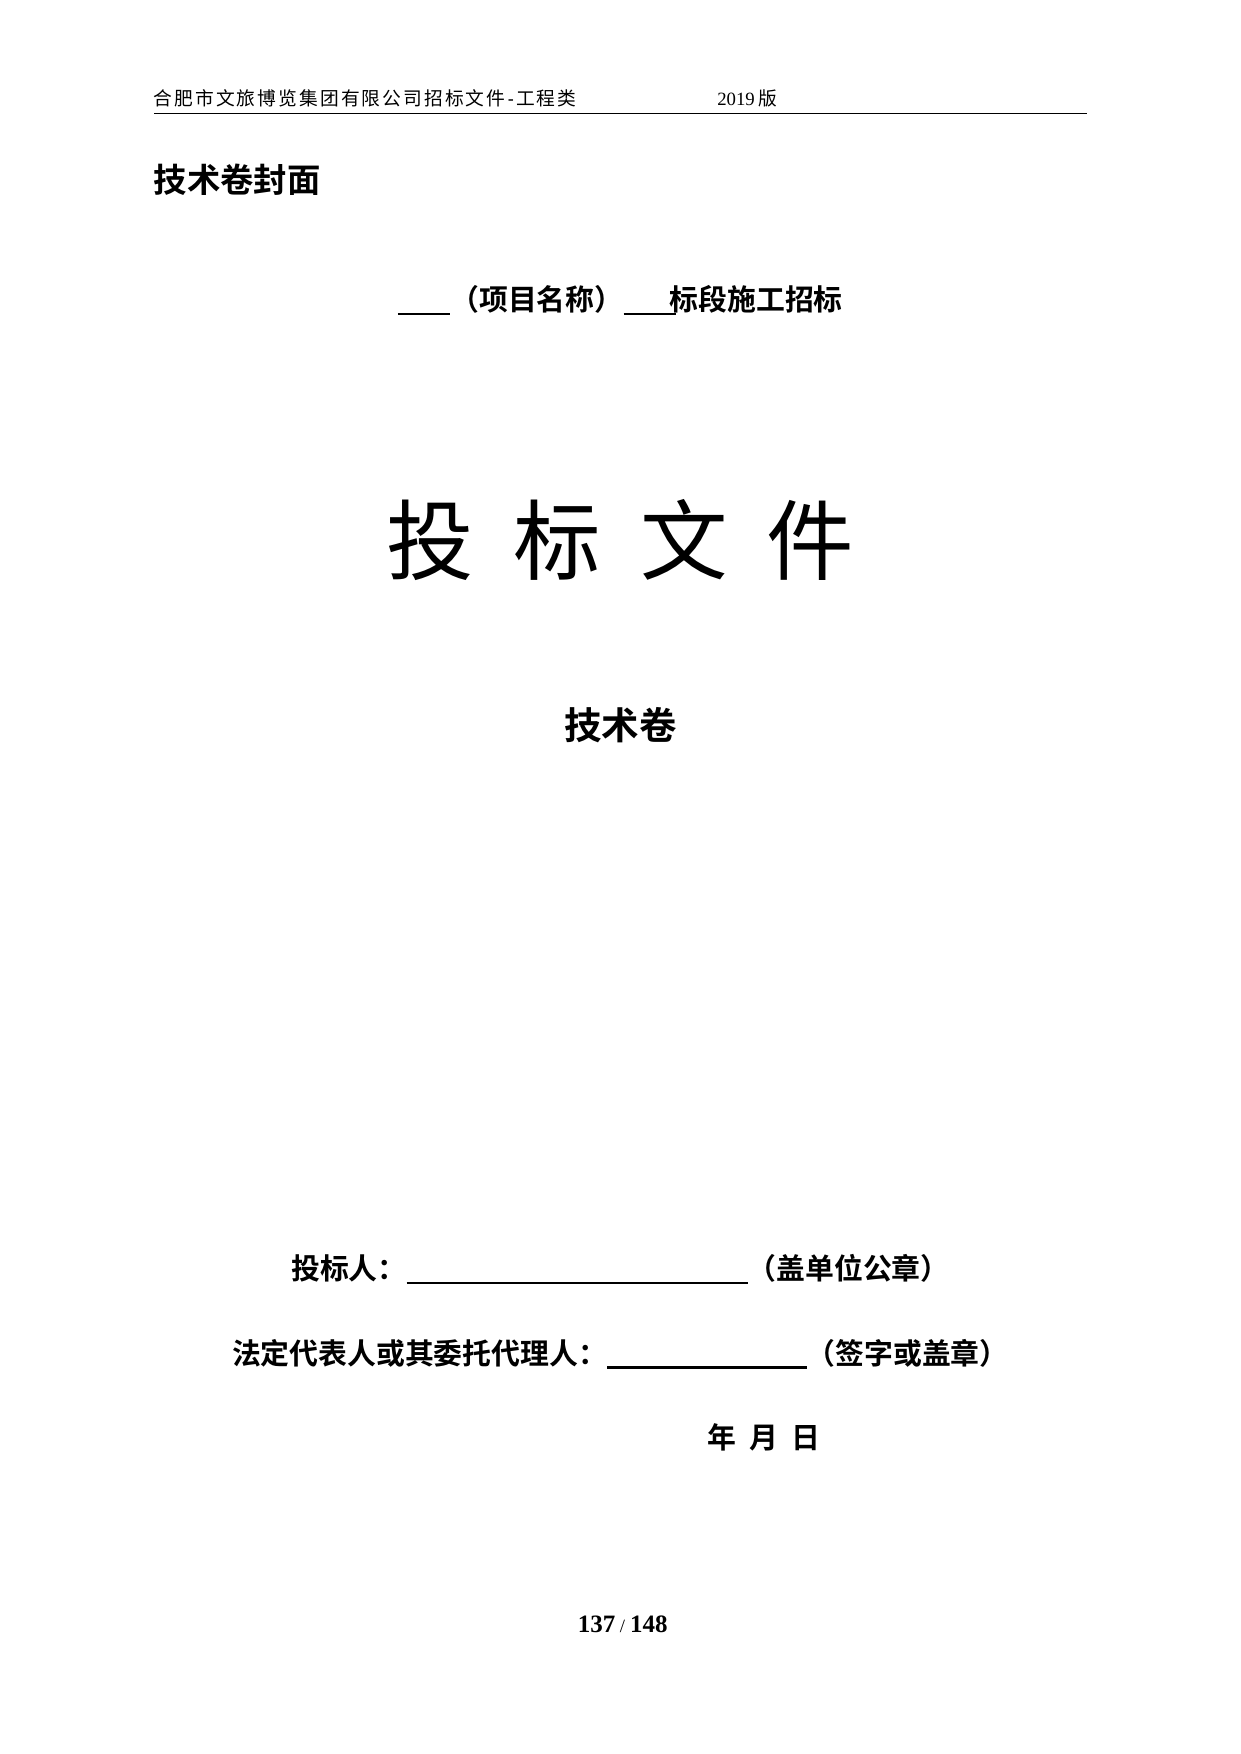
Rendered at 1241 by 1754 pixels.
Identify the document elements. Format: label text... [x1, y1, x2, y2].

text 技术卷封面 [153, 153, 1087, 202]
text 投 标 文 件 [153, 472, 1087, 598]
text （项目名称） 标段施工招标 [153, 277, 1087, 319]
text 法定代表人或其委托代理人： （签字或盖章） [153, 1330, 1087, 1373]
text 年 月 日 [153, 1415, 1087, 1457]
text 技术卷 [153, 696, 1087, 750]
text 投标人： （盖单位公章） [153, 1246, 1087, 1288]
